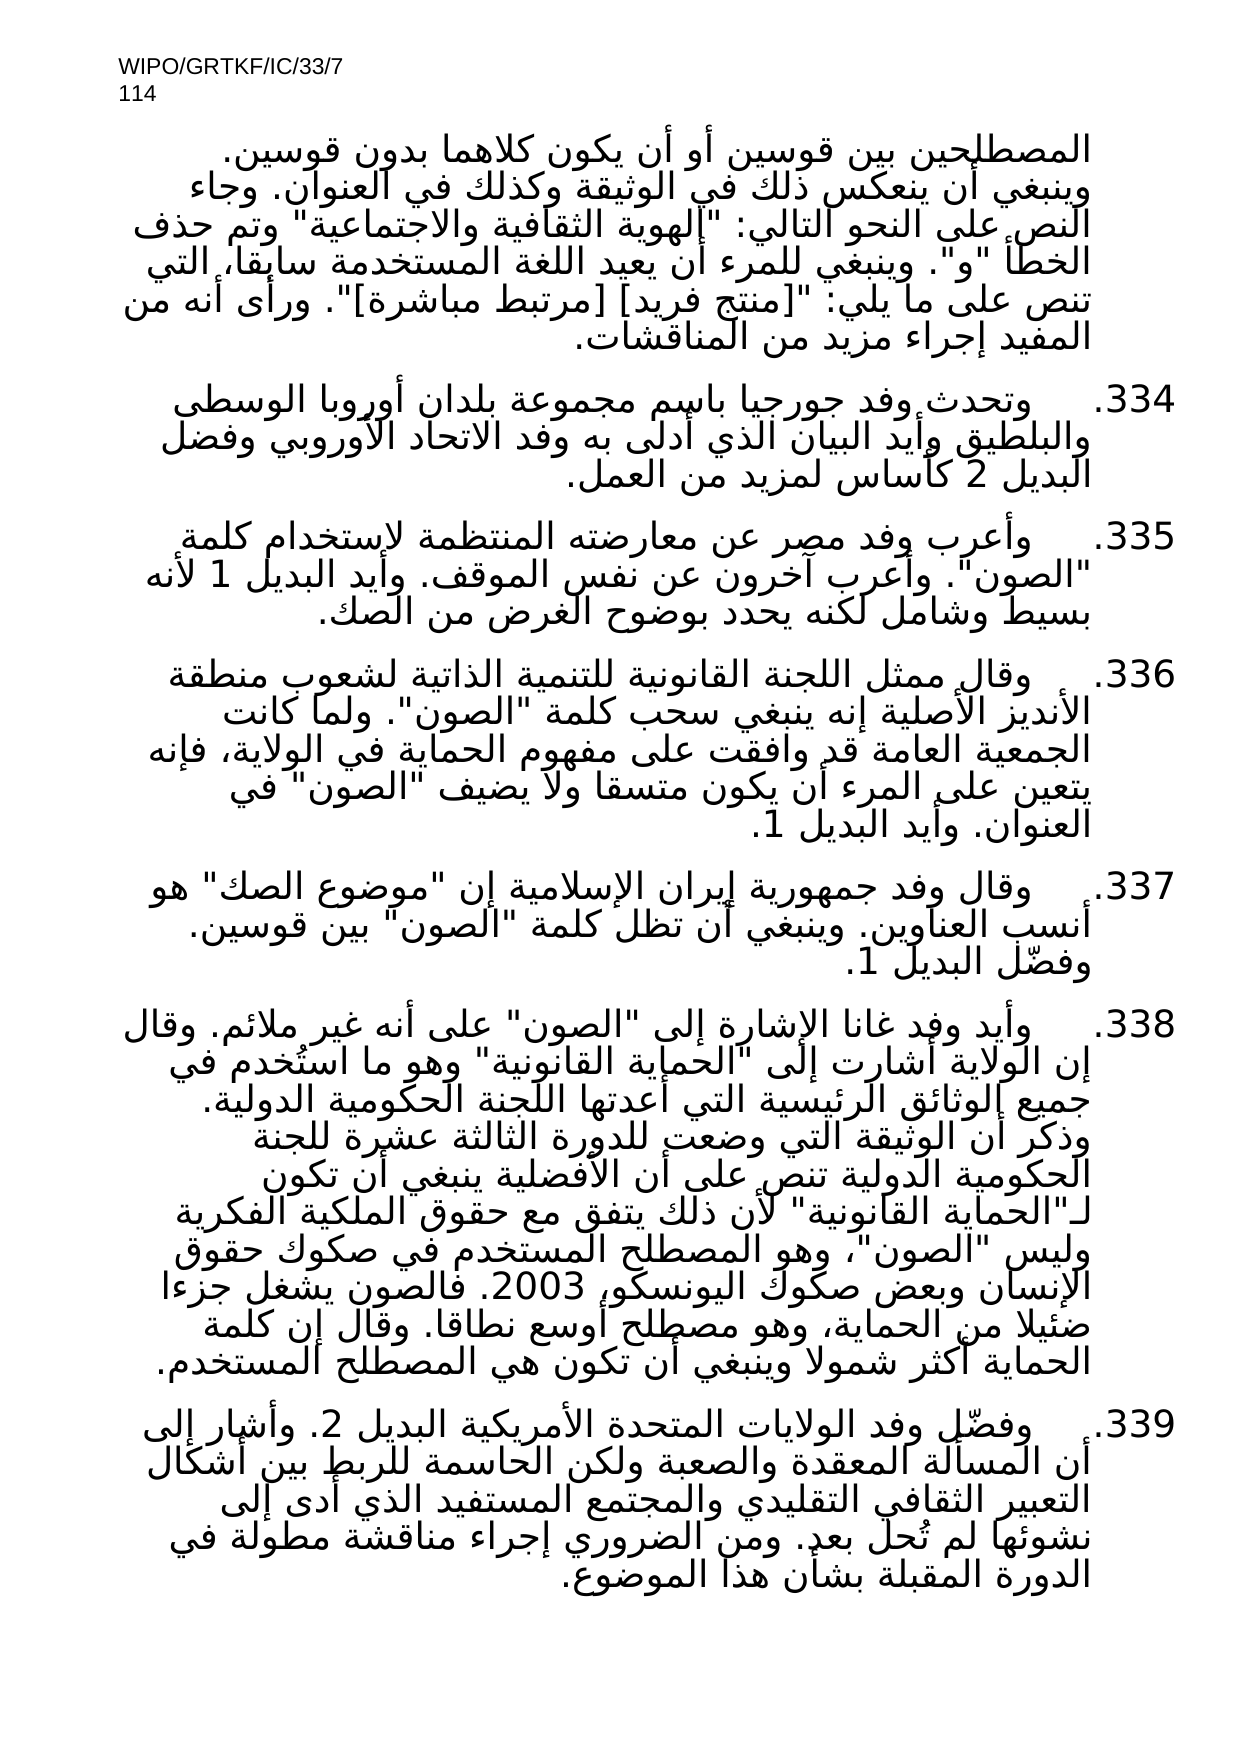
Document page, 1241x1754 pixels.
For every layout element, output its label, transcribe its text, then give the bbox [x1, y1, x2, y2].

text وتحدث وفد جورجيا باسم مجموعة بلدان أوروبا الوسطى والبلطيق وأيد البيان الذي أدلى به وفد الاتحاد الأوروبي وفضل البديل 2 كأساس لمزيد من العمل. [118, 382, 1092, 495]
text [118, 132, 1092, 357]
text وفضّل وفد الولايات المتحدة الأمريكية البديل 2. وأشار إلى أن المسألة المعقدة والصعبة ولكن الحاسمة للربط بين أشكال التعبير الثقافي التقليدي والمجتمع المستفيد الذي أدى إلى نشوئها لم تُحل بعد. ومن الضروري إجراء مناقشة مطولة في الدورة المقبلة بشأن هذا الموضوع. [118, 1407, 1092, 1595]
text وأيد وفد غانا الإشارة إلى "الصون" على أنه غير ملائم. وقال إن الولاية أشارت إلى "الحماية القانونية" وهو ما استُخدم في جميع الوثائق الرئيسية التي أعدتها اللجنة الحكومية الدولية. وذكر أن الوثيقة التي وضعت للدورة الثالثة عشرة للجنة الحكومية الدولية تنص على أن الأفضلية ينبغي أن تكون لـ"الحماية القانونية" لأن ذلك يتفق مع حقوق الملكية الفكرية وليس "الصون"، وهو المصطلح المستخدم في صكوك حقوق الإنسان وبعض صكوك اليونسكو، 2003. فالصون يشغل جزءا ضئيلا من الحماية، وهو مصطلح أوسع نطاقا. وقال إن كلمة الحماية أكثر شمولا وينبغي أن تكون هي المصطلح المستخدم. [118, 1007, 1092, 1382]
text وقال ممثل اللجنة القانونية للتنمية الذاتية لشعوب منطقة الأنديز الأصلية إنه ينبغي سحب كلمة "الصون". ولما كانت الجمعية العامة قد وافقت على مفهوم الحماية في الولاية، فإنه يتعين على المرء أن يكون متسقا ولا يضيف "الصون" في العنوان. وأيد البديل 1. [118, 657, 1092, 845]
text وأعرب وفد مصر عن معارضته المنتظمة لاستخدام كلمة "الصون". وأعرب آخرون عن نفس الموقف. وأيد البديل 1 لأنه بسيط وشامل لكنه يحدد بوضوح الغرض من الصك. [118, 520, 1092, 632]
text وقال وفد جمهورية إيران الإسلامية إن "موضوع الصك" هو أنسب العناوين. وينبغي أن تظل كلمة "الصون" بين قوسين. وفضّل البديل 1. [118, 870, 1092, 982]
